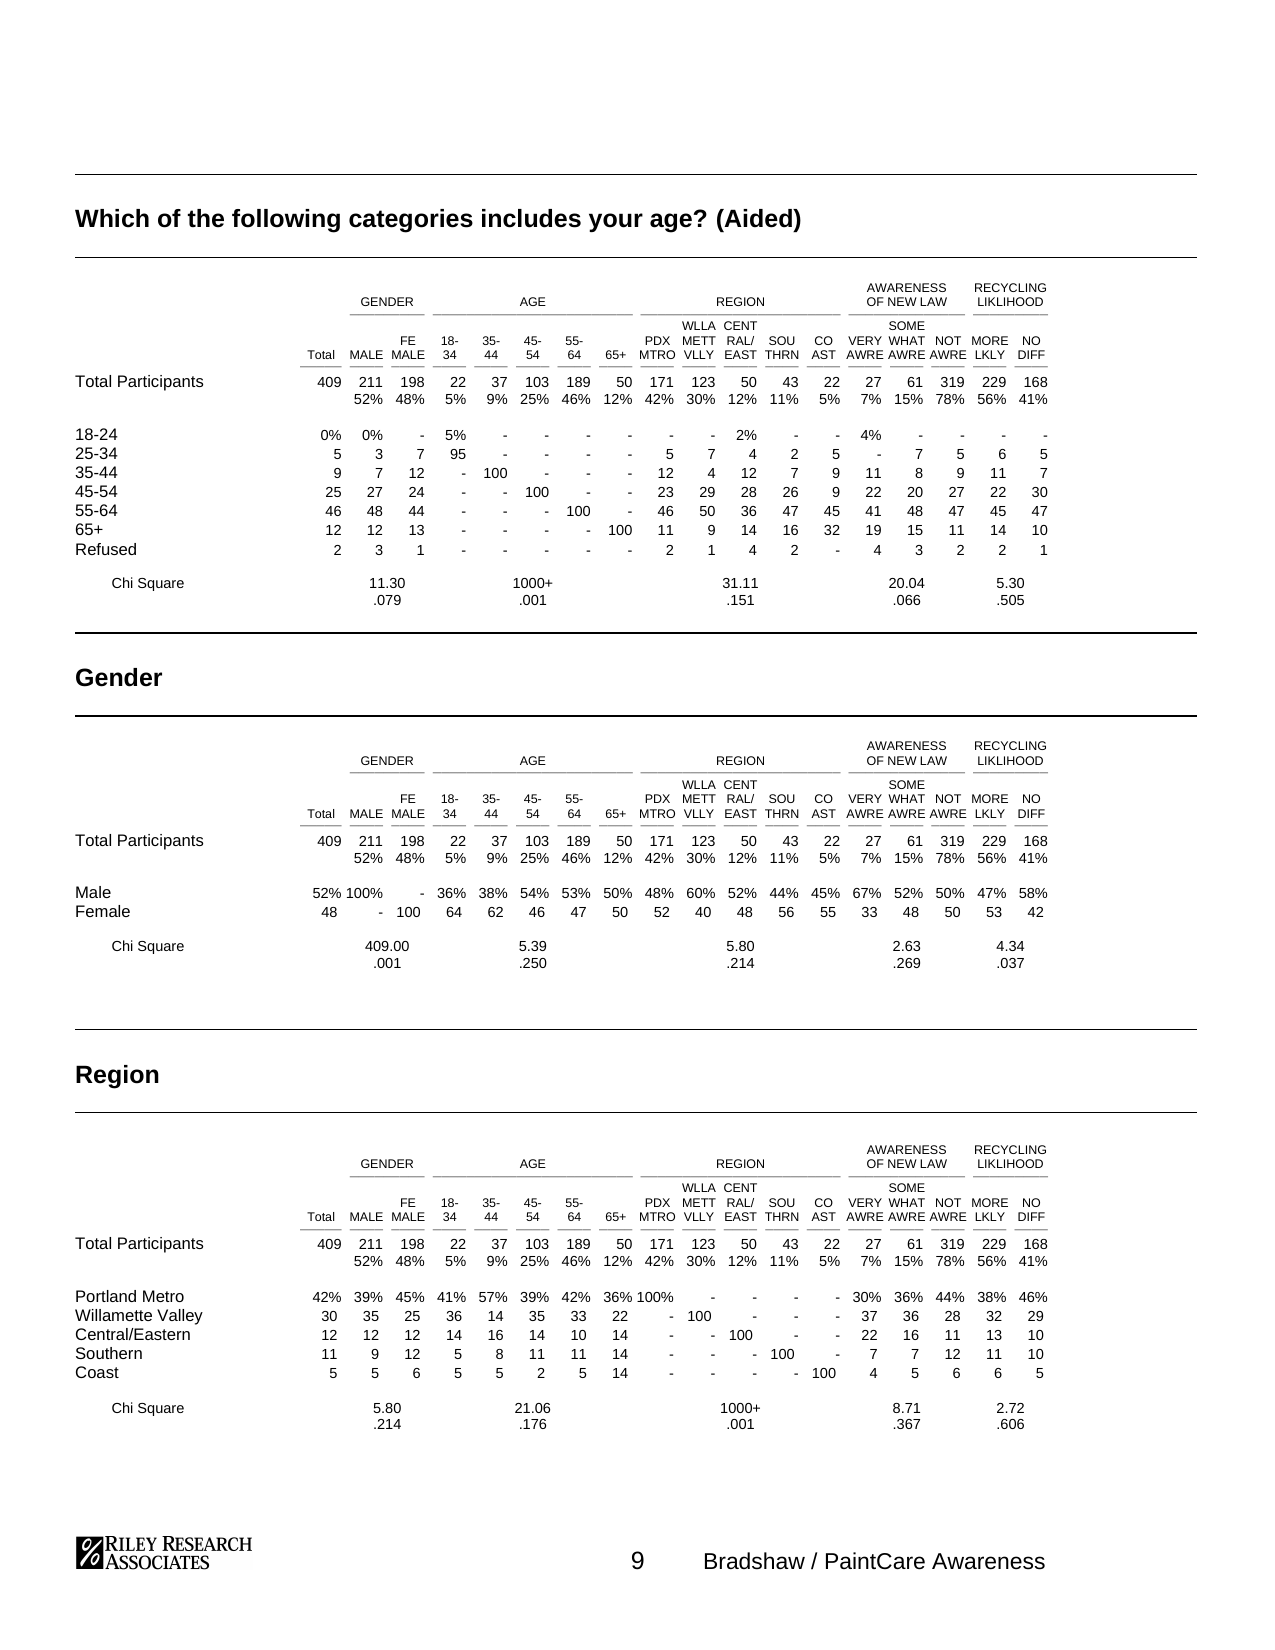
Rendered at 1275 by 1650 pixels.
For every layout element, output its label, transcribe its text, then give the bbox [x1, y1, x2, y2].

text AWARENESS RECYCLING [75, 1143, 1200, 1157]
text Chi Square 409.00 5.39 5.80 2.63 4.34 [75, 938, 1200, 955]
text Metro 42% 39% 45% 41% 57% 39% 42% 36% 100% - - - - 30% 36% 44% 38% 46% [75, 1287, 1200, 1306]
text Southern 11 9 12 5 8 11 11 14 - - - 100 - 7 7 12 11 10 [75, 1344, 1200, 1363]
text GENDER AGE REGION OF NEW LAW LIKLIHOOD [75, 295, 1200, 309]
text Total MALE MALE 34 44 54 64 65+ MTRO VLLY AST AWRE AWRE AWRE LKLY DIFF [75, 806, 1200, 821]
text Chi Square 5.80 21.06 1000+ 8.71 2.72 [75, 1399, 1200, 1416]
text 55-64 46 48 44 - - - 100 - 46 50 36 47 45 41 48 47 45 47 [75, 501, 1200, 520]
text GENDER AGE REGION OF NEW LAW LIKLIHOOD [75, 1157, 1200, 1171]
text Chi Square 11.30 1000+ 31.11 20.04 5.30 [75, 575, 1200, 592]
text Refused 2 3 1 - - - - - 2 1 4 2 - 4 3 2 2 1 [75, 539, 1200, 558]
text 35-44 9 7 12 - 100 - - - 12 4 12 7 9 11 8 9 11 7 [75, 463, 1200, 482]
text 18-24 0% 0% - 5% - - - - - - 2% - - 4% - - - - [75, 424, 1200, 443]
text Region [75, 1059, 1200, 1088]
text 52% 48% 5% 9% 25% 46% 12% 42% 30% 12% 11% 5% 7% 15% 78% 56% 41% [75, 849, 1200, 866]
text 25-34 5 3 7 95 - - - - 5 7 4 2 5 - 7 5 6 5 [75, 443, 1200, 463]
text 45-54 25 27 24 - - 100 - - 23 29 28 26 9 22 20 27 22 30 [75, 482, 1200, 501]
text Gender [75, 663, 1200, 692]
text WLLA CENT SOME [75, 1181, 1200, 1196]
text Which of the following categories includes your age? (Aided) [75, 204, 1200, 233]
text Total Participants 409 211 198 22 37 103 189 50 171 123 50 43 22 27 61 319 229 168 [75, 830, 1200, 849]
text FE 18- 35- 45- 55- PDX METT RAL/ SOU CO VERY WHAT NOT MORE NO [75, 792, 1200, 806]
text FE 18- 35- 45- 55- PDX METT RAL/ SOU CO VERY WHAT NOT MORE NO [75, 333, 1200, 347]
text 65+ 12 12 13 - - - - 100 11 9 14 16 32 19 15 11 14 10 [75, 520, 1200, 539]
text 30 35 25 36 14 35 33 22 - 100 - - - 37 36 28 32 29 [75, 1306, 1200, 1325]
text 52% 48% 5% 9% 25% 46% 12% 42% 30% 12% 11% 5% 7% 15% 78% 56% 41% [75, 391, 1200, 407]
text Total MALE MALE 34 44 54 64 65+ MTRO VLLY AST AWRE AWRE AWRE LKLY DIFF [75, 347, 1200, 362]
text Central/Eastern 12 12 12 14 16 14 10 14 - - 100 - - 22 16 11 13 10 [75, 1325, 1200, 1344]
text 52% 48% 5% 9% 25% 46% 12% 42% 30% 12% 11% 5% 7% 15% 78% 56% 41% [75, 1253, 1200, 1270]
text Total Participants 409 211 198 22 37 103 189 50 171 123 50 43 22 27 61 319 229 168 [75, 372, 1200, 391]
text AWARENESS RECYCLING [75, 739, 1200, 753]
text AWARENESS RECYCLING [75, 280, 1200, 295]
text Total Participants 409 211 198 22 37 103 189 50 171 123 50 43 22 27 61 319 229 168 [75, 1234, 1200, 1253]
text Male 52% 100% - 36% 38% 54% 53% 50% 48% 60% 52% 44% 45% 67% 52% 50% 47% 58% [75, 883, 1200, 902]
picture [75, 1536, 253, 1570]
text WLLA CENT SOME [75, 777, 1200, 792]
text .214 .176 .001 .367 .606 [75, 1416, 1200, 1433]
text Total MALE MALE 34 44 54 64 65+ MTRO VLLY AST AWRE AWRE AWRE LKLY DIFF [75, 1210, 1200, 1224]
text FE 18- 35- 45- 55- PDX METT RAL/ SOU CO VERY WHAT NOT MORE NO [75, 1196, 1200, 1210]
text Coast 5 5 6 5 5 2 5 14 - - - - 100 4 5 6 6 5 [75, 1363, 1200, 1382]
text GENDER AGE REGION OF NEW LAW LIKLIHOOD [75, 753, 1200, 768]
text WLLA CENT SOME [75, 319, 1200, 333]
text Female 48 - 100 64 62 46 47 50 52 40 48 56 55 33 48 50 53 42 [75, 902, 1200, 921]
text .079 .001 .151 .066 .505 [75, 592, 1200, 609]
text .001 .250 .214 .269 .037 [75, 955, 1200, 972]
